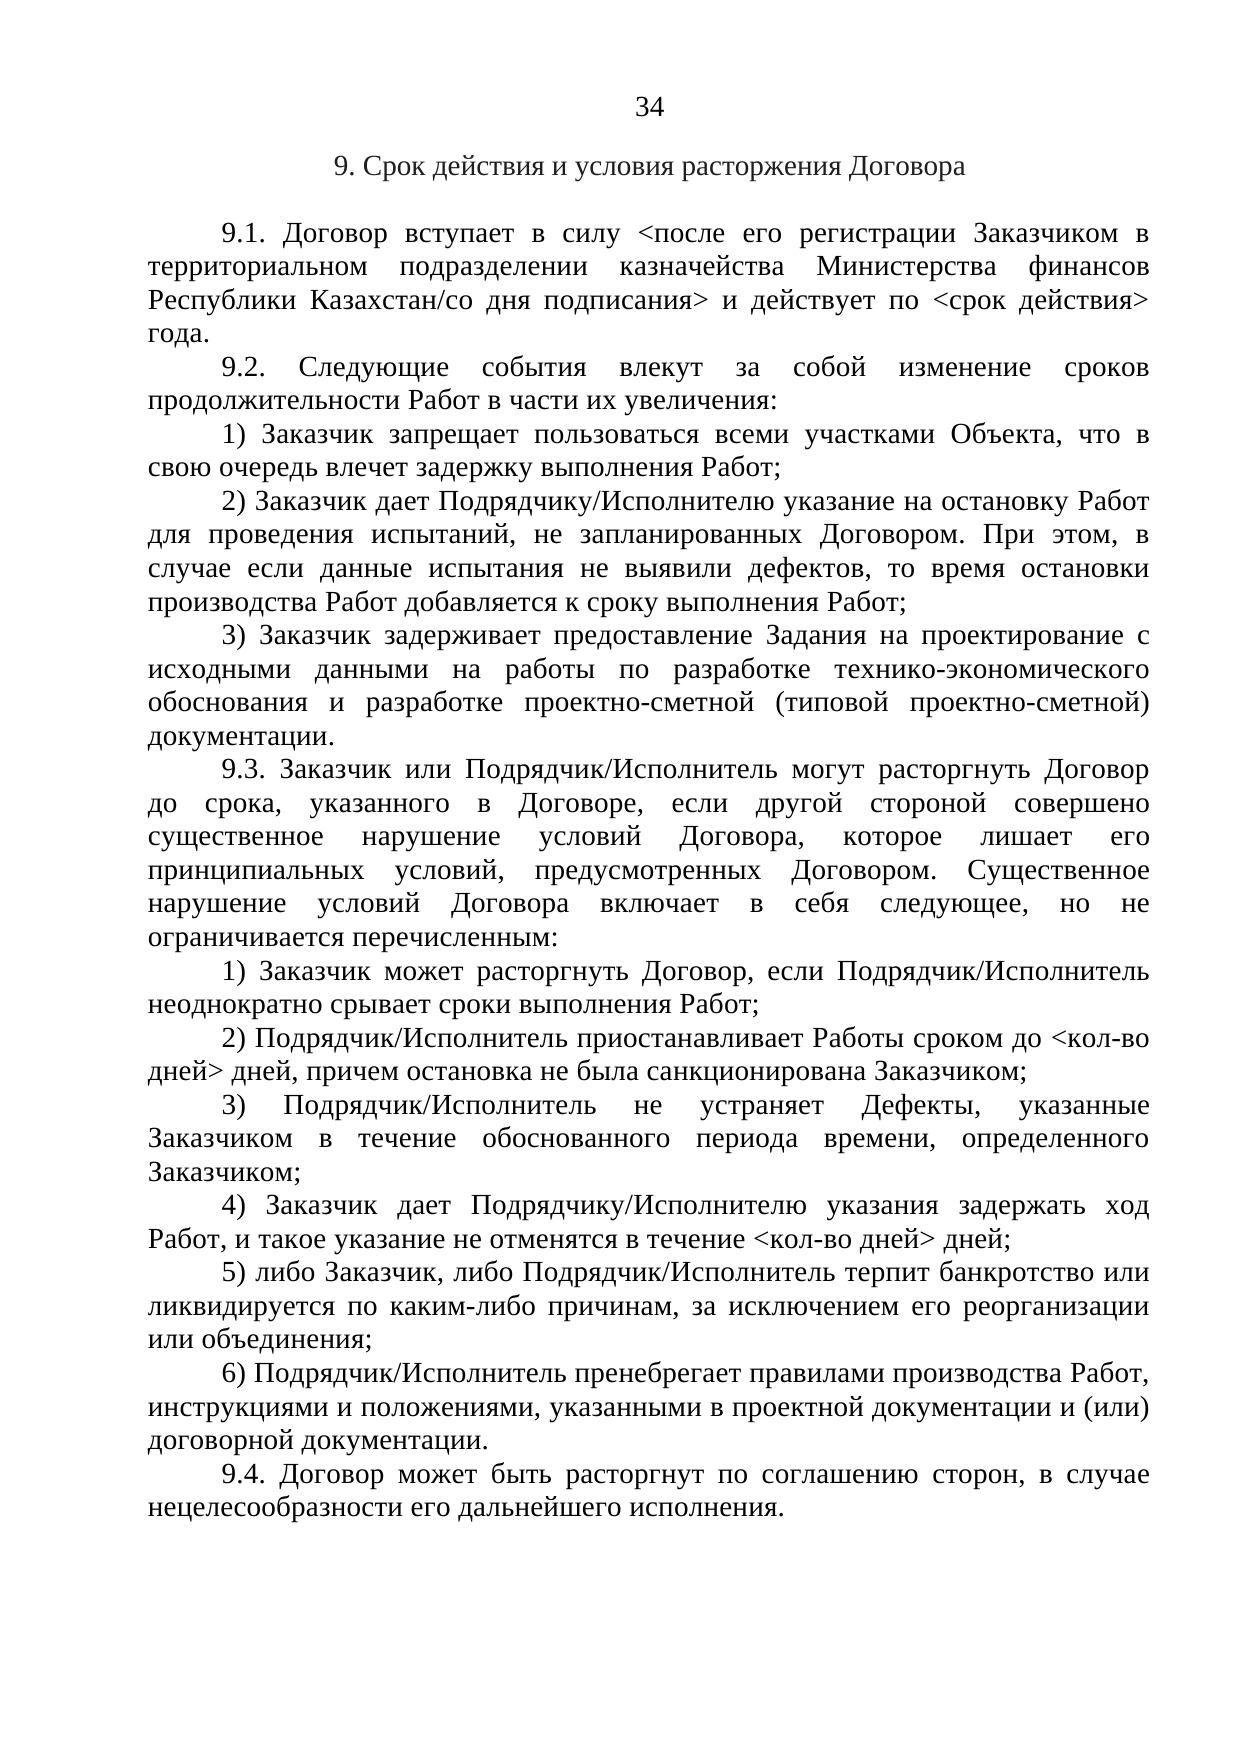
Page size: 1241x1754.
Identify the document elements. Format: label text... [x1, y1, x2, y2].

text 9.3. Заказчик или Подрядчик/Исполнитель могут расторгнуть Договор до срока, указанного в Договоре, если другой стороной совершено существенное нарушение условий Договора, которое лишает его принципиальных условий, предусмотренных Договором. Существенное нарушение условий Договора включает в себя следующее, но не ограничивается перечисленным: [148, 751, 1152, 953]
text 2) Подрядчик/Исполнитель приостанавливает Работы сроком до <кол-во дней> дней, причем остановка не была санкционирована Заказчиком; [148, 1020, 1152, 1087]
text 3) Заказчик задерживает предоставление Задания на проектирование с исходными данными на работы по разработке технико-экономического обоснования и разработке проектно-сметной (типовой проектно-сметной) документации. [148, 617, 1152, 751]
text 6) Подрядчик/Исполнитель пренебрегает правилами производства Работ, инструкциями и положениями, указанными в проектной документации и (или) договорной документации. [148, 1355, 1152, 1456]
text 9.2. Следующие события влекут за собой изменение сроков продолжительности Работ в части их увеличения: [148, 349, 1152, 416]
text 2) Заказчик дает Подрядчику/Исполнителю указание на остановку Работ для проведения испытаний, не запланированных Договором. При этом, в случае если данные испытания не выявили дефектов, то время остановки производства Работ добавляется к сроку выполнения Работ; [148, 483, 1152, 617]
text 9.1. Договор вступает в силу <после его регистрации Заказчиком в территориальном подразделении казначейства Министерства финансов Республики Казахстан/со дня подписания> и действует по <срок действия> года. [148, 215, 1152, 349]
text 3) Подрядчик/Исполнитель не устраняет Дефекты, указанные Заказчиком в течение обоснованного периода времени, определенного Заказчиком; [148, 1087, 1152, 1187]
text 5) либо Заказчик, либо Подрядчик/Исполнитель терпит банкротство или ликвидируется по каким-либо причинам, за исключением его реорганизации или объединения; [148, 1254, 1152, 1355]
text 9.4. Договор может быть расторгнут по соглашению сторон, в случае нецелесообразности его дальнейшего исполнения. [148, 1456, 1152, 1523]
text 4) Заказчик дает Подрядчику/Исполнителю указания задержать ход Работ, и такое указание не отменятся в течение <кол-во дней> дней; [148, 1187, 1152, 1254]
text 1) Заказчик может расторгнуть Договор, если Подрядчик/Исполнитель неоднократно срывает сроки выполнения Работ; [148, 953, 1152, 1020]
text 1) Заказчик запрещает пользоваться всеми участками Объекта, что в свою очередь влечет задержку выполнения Работ; [148, 416, 1152, 483]
text 9. Срок действия и условия расторжения Договора [148, 148, 1152, 181]
